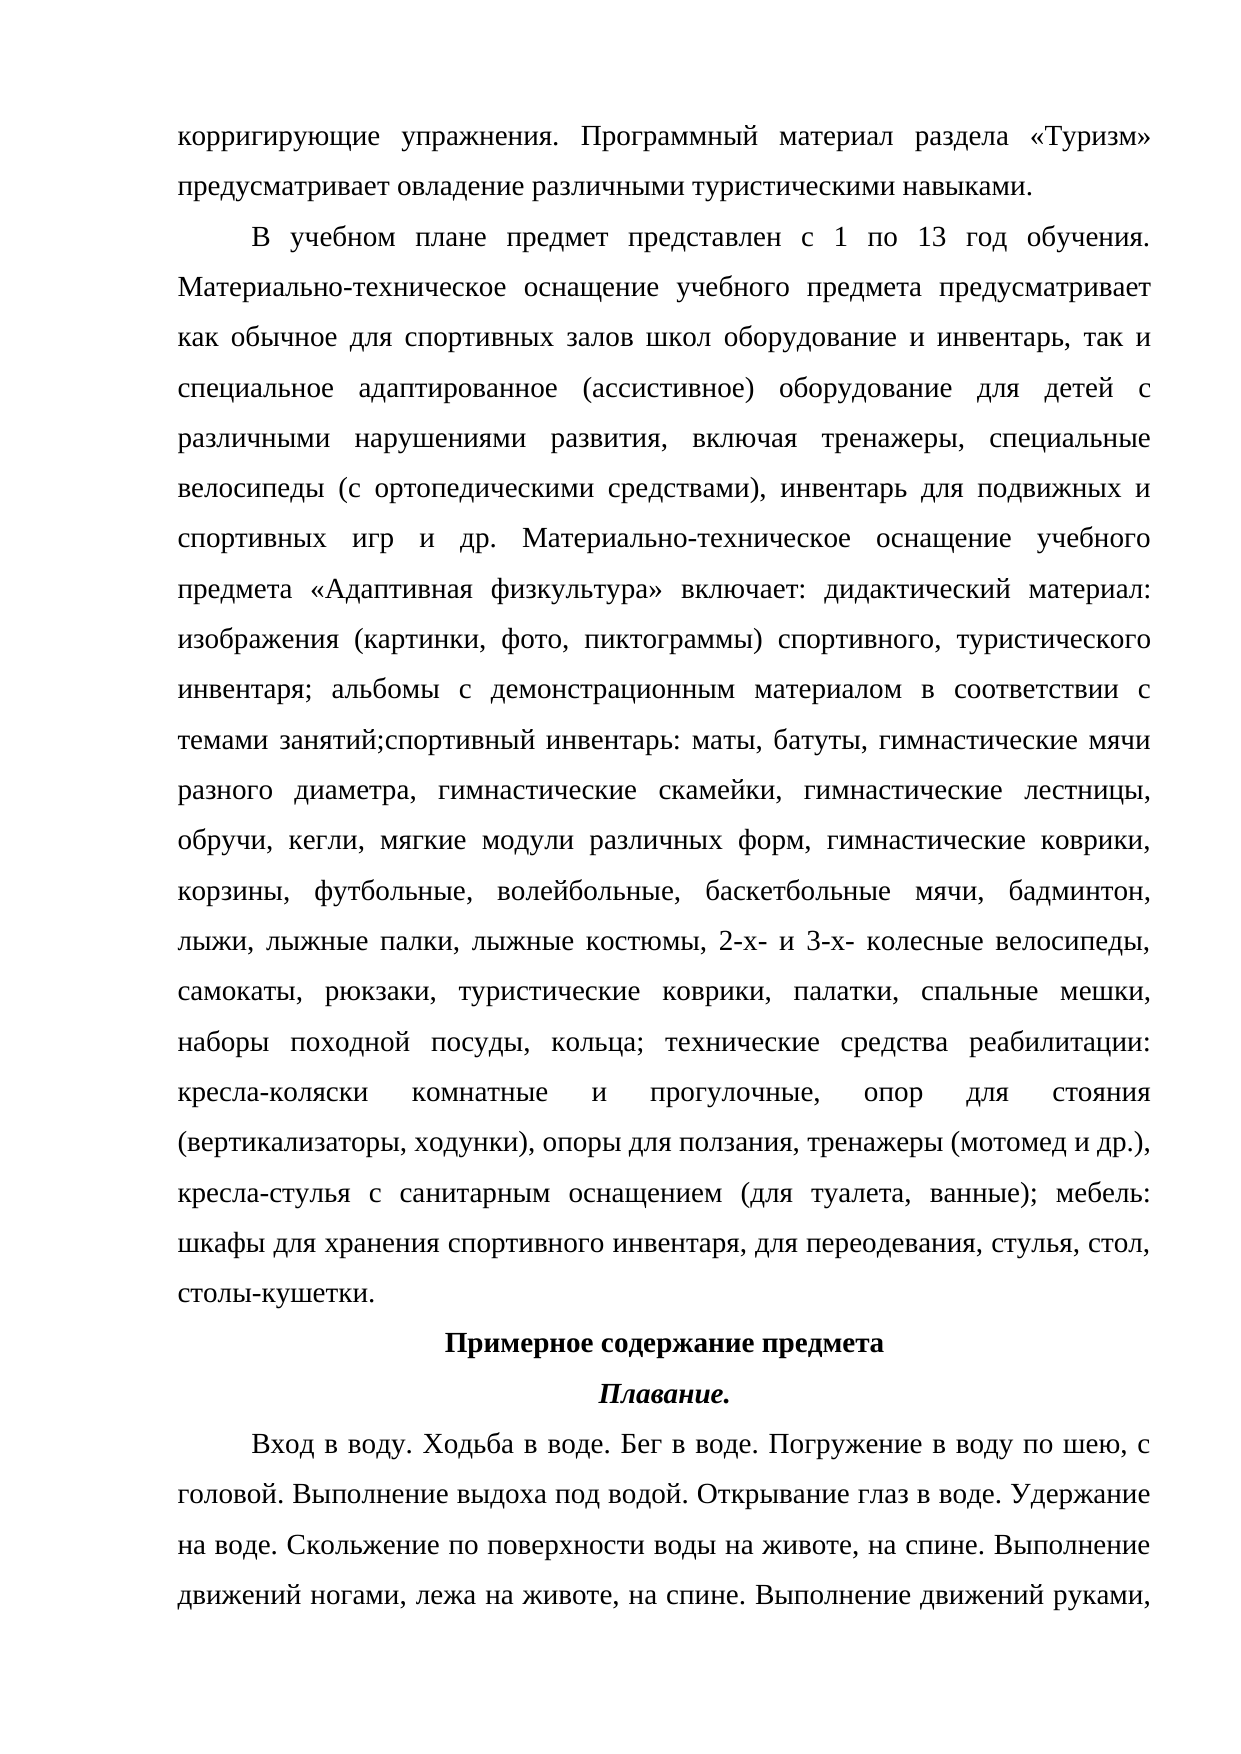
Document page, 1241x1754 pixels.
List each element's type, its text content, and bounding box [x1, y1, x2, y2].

text Примерное содержание предмета [177, 1326, 1152, 1359]
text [177, 118, 1152, 202]
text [177, 1426, 1152, 1611]
text В учебном плане предмет представлен с 1 по 13 год обучения. Материально-техническое оснащение учебного предмета предусматривает как обычное для спортивных залов школ оборудование и инвентарь, так и специальное адаптированное (ассистивное) оборудование для детей с различными нарушениями развития, включая тренажеры, специальные велосипеды (с ортопедическими средствами), инвентарь для подвижных и спортивных игр и др. Материально-техническое оснащение учебного предмета «Адаптивная физкультура» включает: дидактический материал: изображения (картинки, фото, пиктограммы) спортивного, туристического инвентаря; альбомы с демонстрационным материалом в соответствии с темами занятий;спортивный инвентарь: маты, батуты, гимнастические мячи разного диаметра, гимнастические скамейки, гимнастические лестницы, обручи, кегли, мягкие модули различных форм, гимнастические коврики, корзины, футбольные, волейбольные, баскетбольные мячи, бадминтон, лыжи, лыжные палки, лыжные костюмы, 2-х- и 3-х- колесные велосипеды, самокаты, рюкзаки, туристические коврики, палатки, спальные мешки, наборы походной посуды, кольца; технические средства реабилитации: кресла-коляски комнатные и прогулочные, опор для стояния (вертикализаторы, ходунки), опоры для ползания, тренажеры (мотомед и др.), кресла-стулья с санитарным оснащением (для туалета, ванные); мебель: шкафы для хранения спортивного инвентаря, для переодевания, стулья, стол, столы-кушетки. [177, 219, 1152, 1309]
text Плавание. [177, 1376, 1152, 1409]
